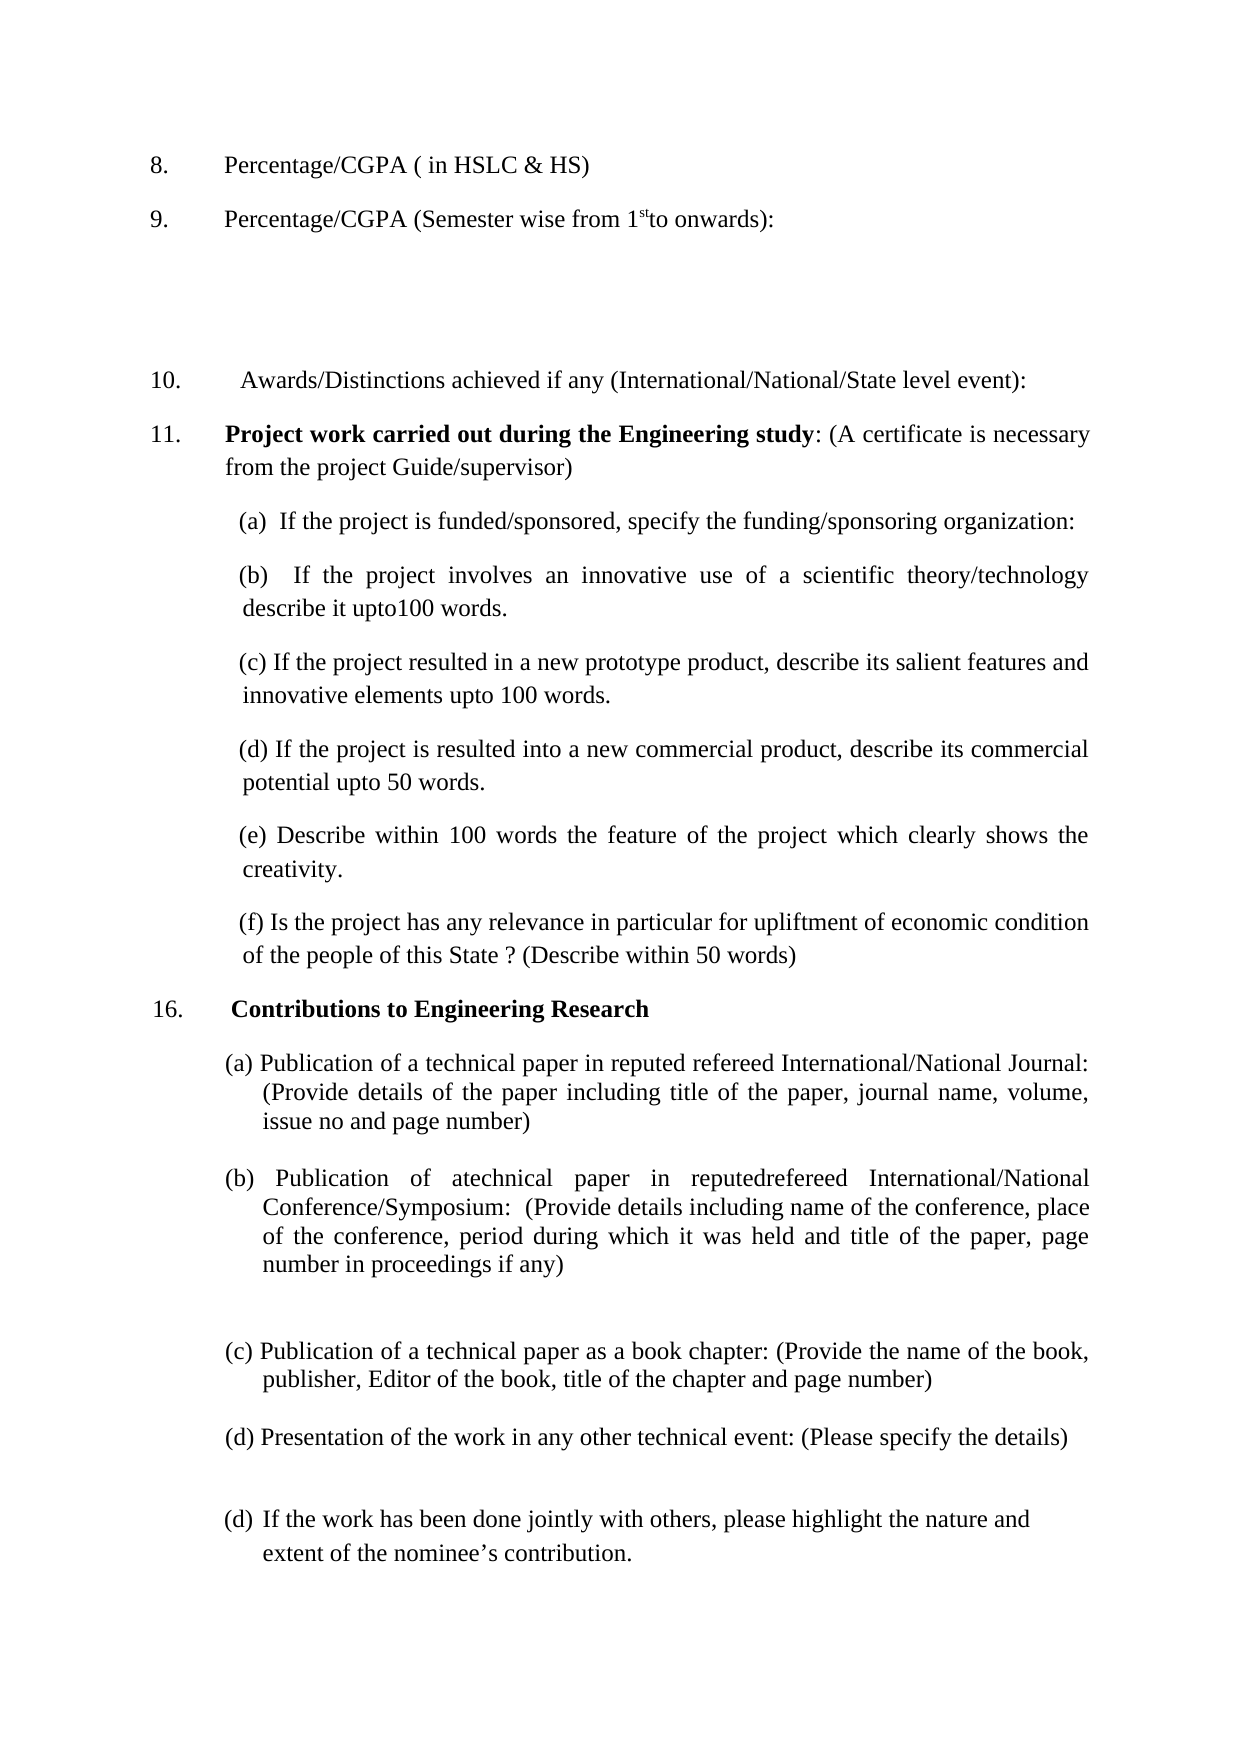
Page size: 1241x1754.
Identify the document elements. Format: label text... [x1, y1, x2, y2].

text 9. Percentage/CGPA (Semester wise from 1stto onwards): [150, 204, 1090, 233]
text 11. Project work carried out during the Engineering study: (A certificate is necessary from the project Guide/supervisor) [150, 419, 1090, 481]
text (b) Publication of atechnical paper in reputedrefereed International/National Conference/Symposium: (Provide details including name of the conference, place of the conference, period during which it was held and title of the paper, page number in proceedings if any) [225, 1163, 1090, 1278]
text 8. Percentage/CGPA ( in HSLC & HS) [150, 150, 1090, 179]
text (a) If the project is funded/sponsored, specify the funding/sponsoring organization: [150, 506, 1090, 535]
text (b) If the project involves an innovative use of a scientific theory/technology describe it upto100 words. [239, 560, 1090, 622]
text (a) Publication of a technical paper in reputed refereed International/National Journal: (Provide details of the paper including title of the paper, journal name, volume, issue no and page number) [225, 1048, 1090, 1134]
text (f) Is the project has any relevance in particular for upliftment of economic condition of the people of this State ? (Describe within 50 words) [239, 907, 1090, 969]
text (e) Describe within 100 words the feature of the project which clearly shows the creativity. [239, 821, 1090, 882]
text 16. Contributions to Engineering Research [152, 994, 1090, 1023]
text (d) If the work has been done jointly with others, please highlight the nature and extent of the nominee’s contribution. [150, 1504, 1090, 1566]
text (d) Presentation of the work in any other technical event: (Please specify the details) [225, 1422, 1090, 1451]
text (c) If the project resulted in a new prototype product, describe its salient features and innovative elements upto 100 words. [239, 647, 1090, 709]
text 10. Awards/Distinctions achieved if any (International/National/State level event): [150, 365, 1090, 394]
text (c) Publication of a technical paper as a book chapter: (Provide the name of the book, publisher, Editor of the book, title of the chapter and page number) [225, 1336, 1090, 1393]
text (d) If the project is resulted into a new commercial product, describe its commercial potential upto 50 words. [239, 734, 1090, 796]
